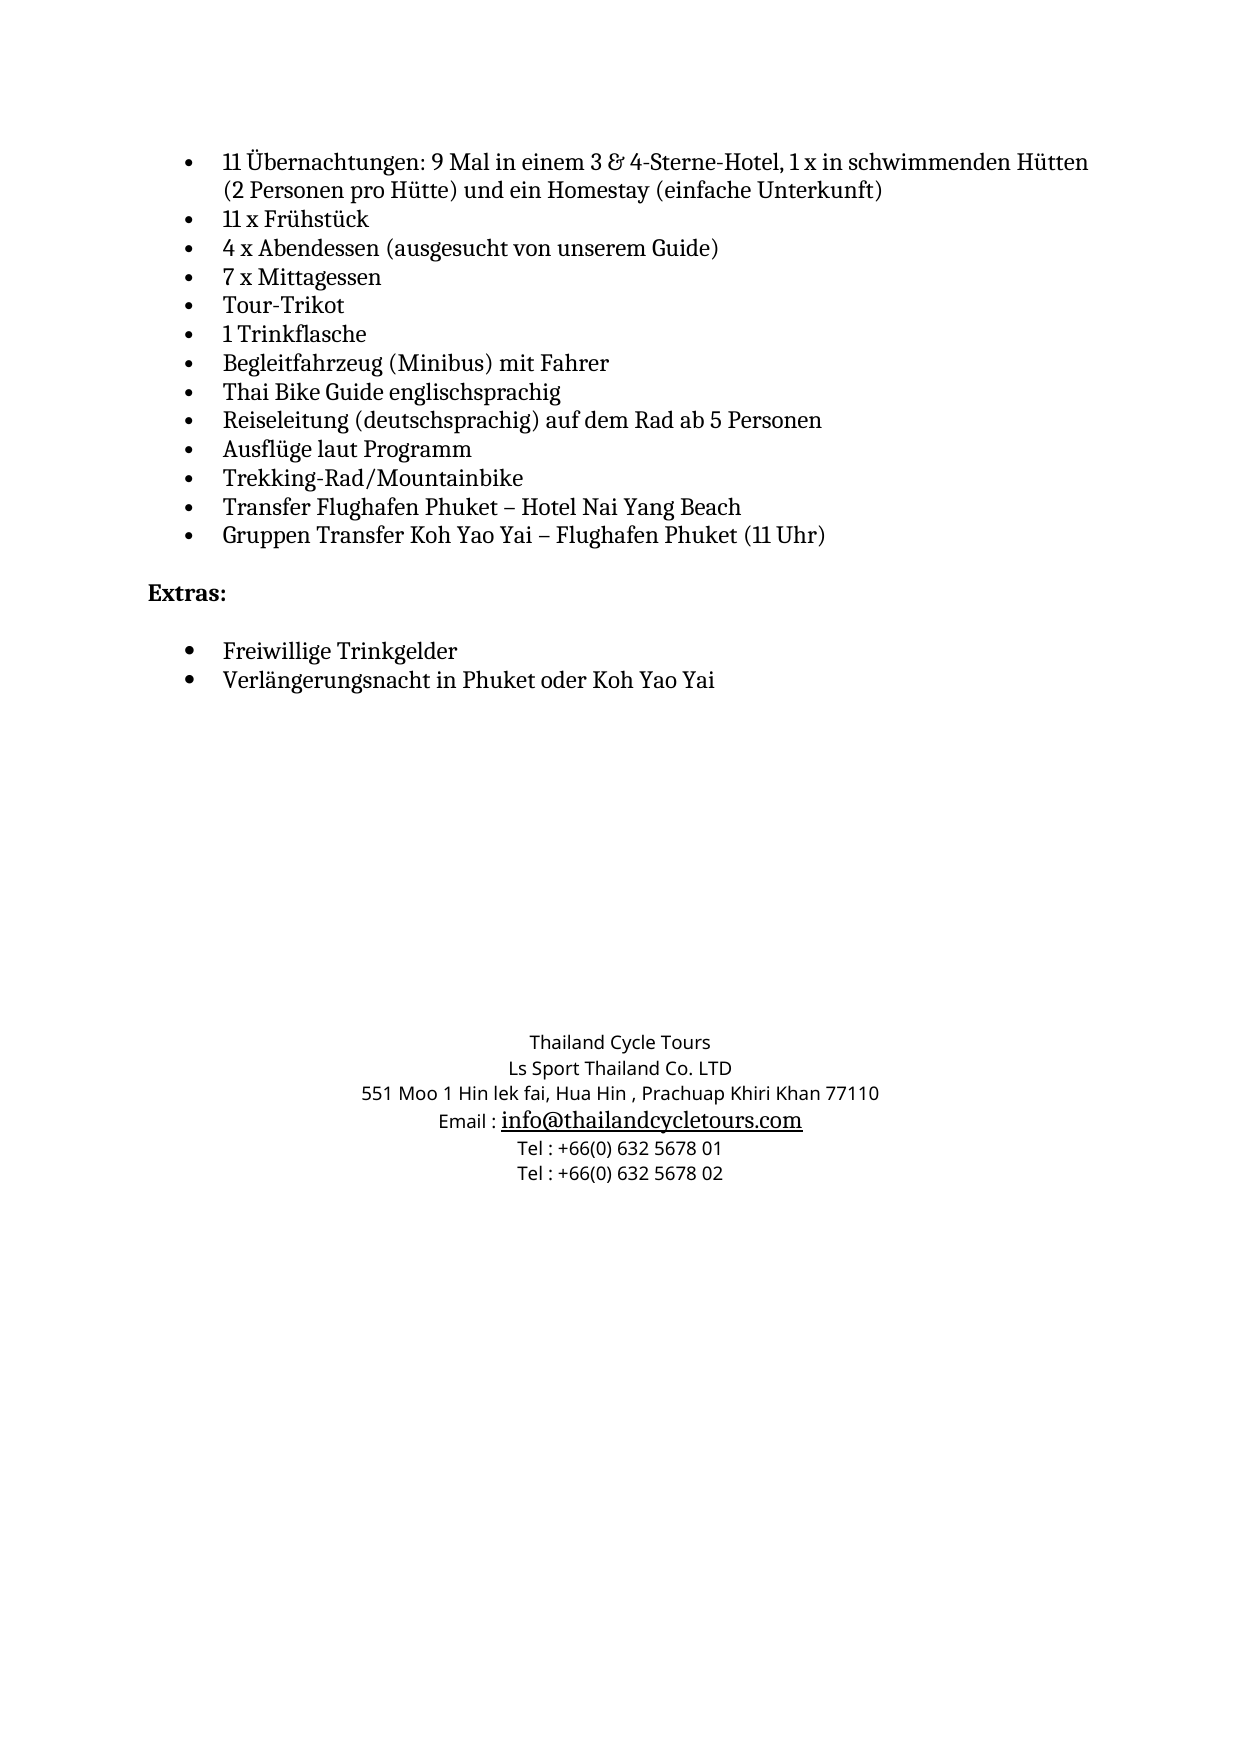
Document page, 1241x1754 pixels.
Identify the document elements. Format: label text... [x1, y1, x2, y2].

list Freiwillige Trinkgelder [185, 637, 1093, 666]
list Transfer Flughafen Phuket – Hotel Nai Yang Beach [185, 493, 1093, 521]
list Ausflüge laut Programm [185, 435, 1093, 464]
text Tel : +66(0) 632 5678 01 [148, 1135, 1093, 1161]
text Thailand Cycle Tours [148, 1030, 1093, 1055]
list Gruppen Transfer Koh Yao Yai – Flughafen Phuket (11 Uhr) [185, 521, 1093, 550]
text Email : info@thailandcycletours.com [148, 1106, 1093, 1135]
text Extras: [148, 579, 1093, 608]
text 551 Moo 1 Hin lek fai, Hua Hin , Prachuap Khiri Khan 77110 [148, 1081, 1093, 1106]
list 4 x Abendessen (ausgesucht von unserem Guide) [185, 234, 1093, 263]
list Reiseleitung (deutschsprachig) auf dem Rad ab 5 Personen [185, 406, 1093, 435]
list Thai Bike Guide englischsprachig [185, 378, 1093, 406]
list Begleitfahrzeug (Minibus) mit Fahrer [185, 349, 1093, 378]
list Verlängerungsnacht in Phuket oder Koh Yao Yai [185, 666, 1093, 694]
list Tour-Trikot [185, 291, 1093, 320]
text Ls Sport Thailand Co. LTD [148, 1055, 1093, 1081]
list 11 x Frühstück [185, 205, 1093, 234]
list 11 Übernachtungen: 9 Mal in einem 3 & 4-Sterne-Hotel, 1 x in schwimmenden Hütten (2 Personen pro Hütte) und ein Homestay (einfache Unterkunft) [185, 148, 1093, 205]
text Tel : +66(0) 632 5678 02 [148, 1161, 1093, 1186]
list 1 Trinkflasche [185, 320, 1093, 349]
list Trekking-Rad/Mountainbike [185, 464, 1093, 493]
list 7 x Mittagessen [185, 263, 1093, 291]
